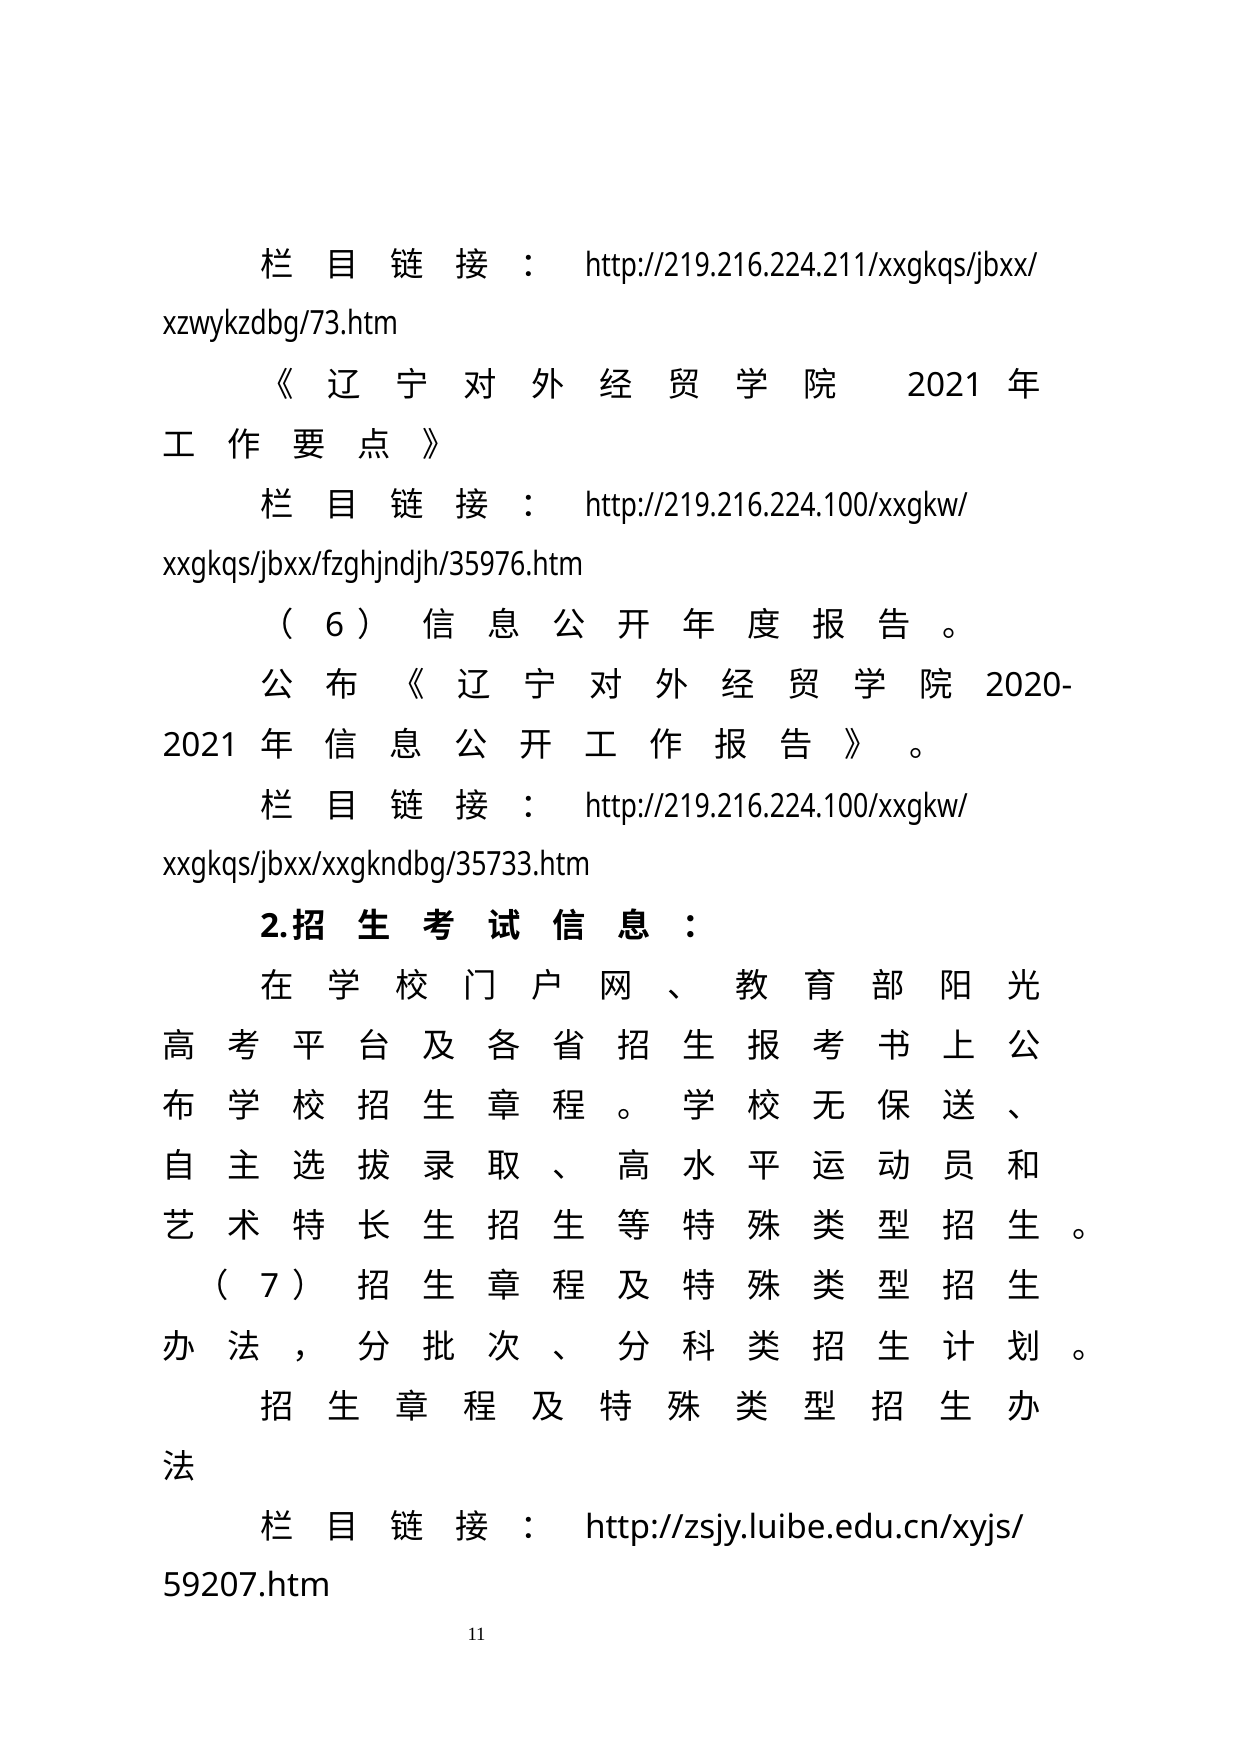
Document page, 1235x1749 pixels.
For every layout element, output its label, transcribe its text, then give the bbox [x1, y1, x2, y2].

text （6）信息公开年度报告。 [162, 592, 1072, 652]
text 栏目链接：http://219.216.224.100/xxgkw/xxgkqs/jbxx/fzghjndjh/35976.htm [162, 472, 1072, 592]
text 栏目链接：http://zsjy.luibe.edu.cn/xyjs/59207.htm [162, 1494, 1072, 1614]
text 在学校门户网、教育部阳光高考平台及各省招生报考书上公布学校招生章程。学校无保送、自主选拔录取、高水平运动员和艺术特长生招生等特殊类型招生。 （7）招生章程及特殊类型招生办法，分批次、分科类招生计划。 [162, 953, 1072, 1373]
text 2.招生考试信息： [162, 893, 1072, 953]
text 公布《辽宁对外经贸学院2020-2021年信息公开工作报告》。 [162, 652, 1072, 772]
text 栏目链接：http://219.216.224.211/xxgkqs/jbxx/xzwykzdbg/73.htm [162, 232, 1072, 352]
text 招生章程及特殊类型招生办法 [162, 1373, 1072, 1494]
text 栏目链接：http://219.216.224.100/xxgkw/xxgkqs/jbxx/xxgkndbg/35733.htm [162, 772, 1072, 893]
text 《辽宁对外经贸学院 2021年工作要点》 [162, 352, 1072, 472]
